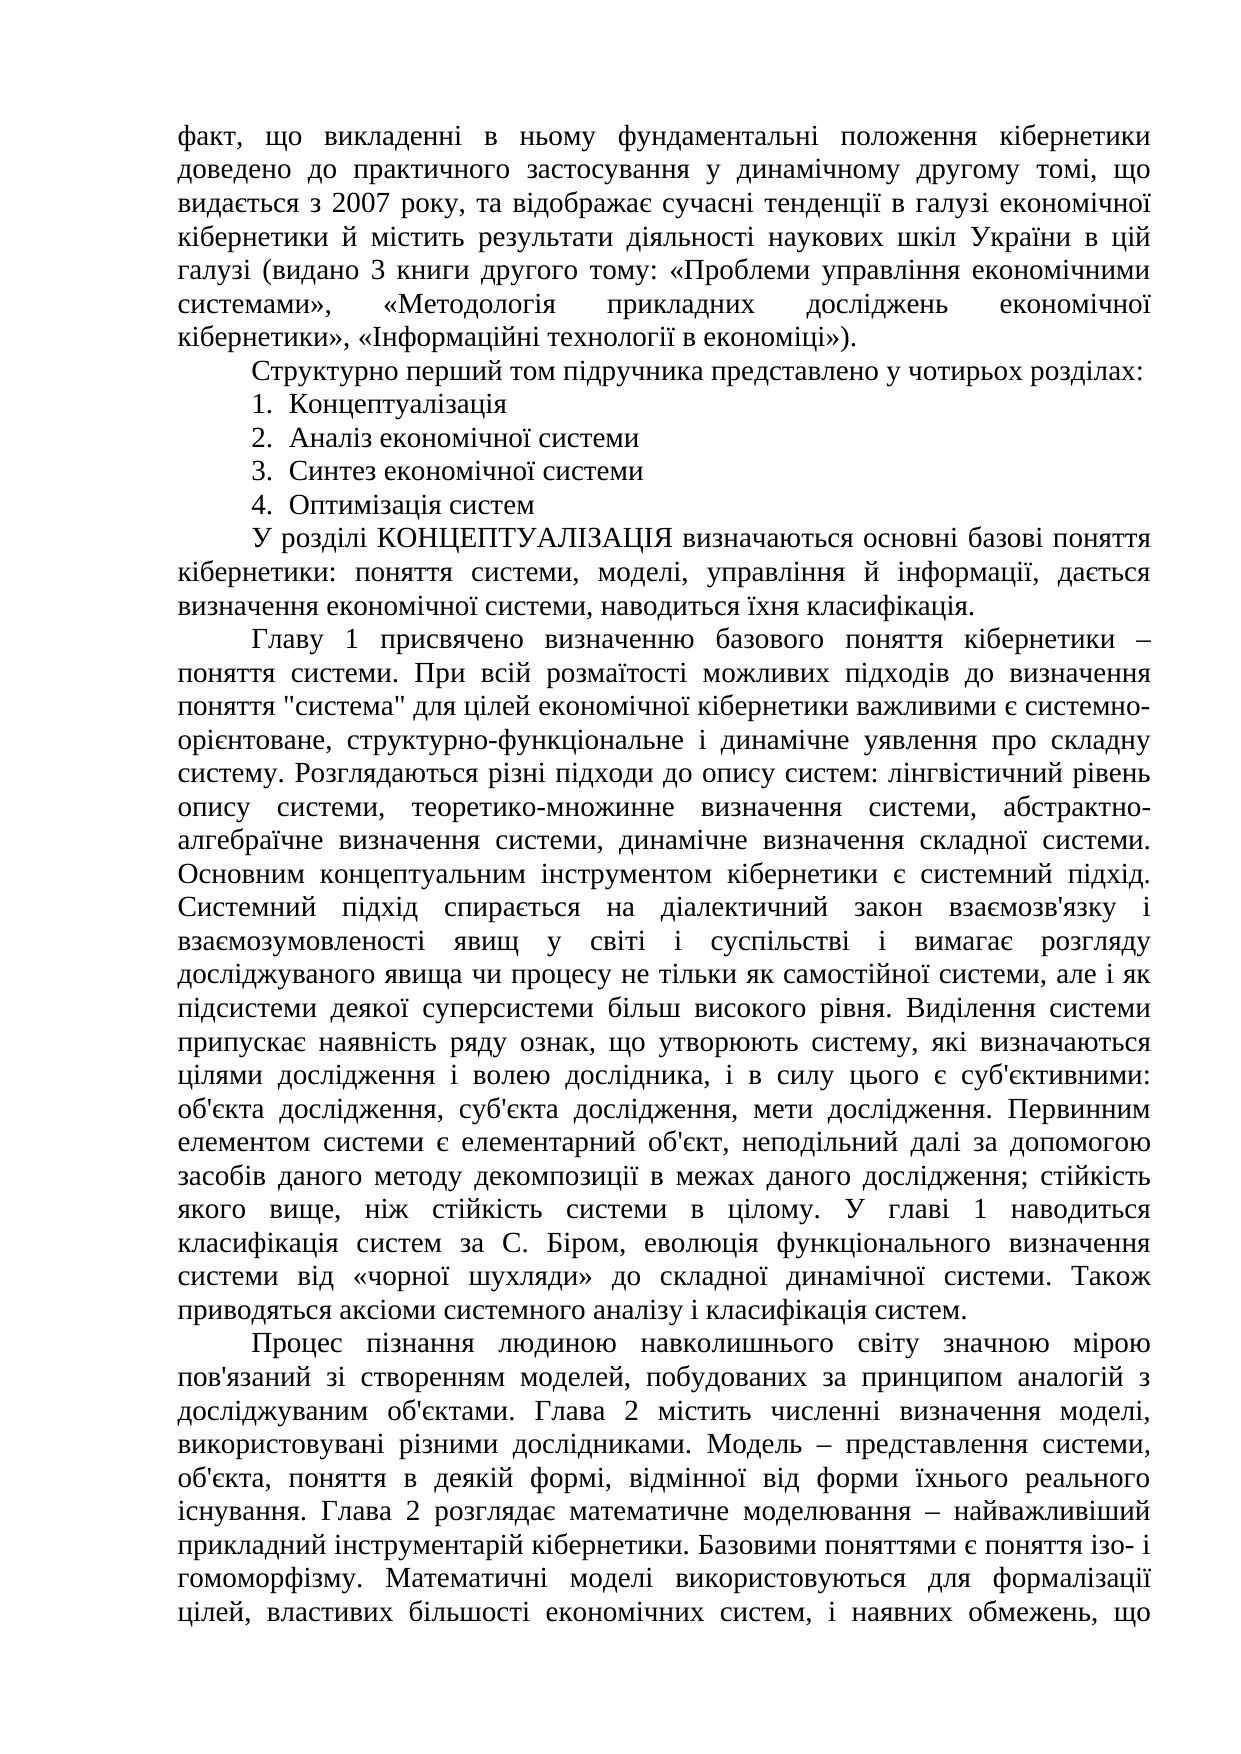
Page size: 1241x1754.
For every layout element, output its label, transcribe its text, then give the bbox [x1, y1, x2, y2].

list Синтез економічної системи [251, 453, 1152, 487]
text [177, 118, 1152, 353]
text У розділі КОНЦЕПТУАЛІЗАЦІЯ визначаються основні базові поняття кібернетики: поняття системи, моделі, управління й інформації, дається визначення економічної системи, наводиться їхня класифікація. [177, 521, 1152, 621]
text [177, 1326, 1152, 1627]
list Оптимізація систем [251, 487, 1152, 521]
list Концептуалізація [251, 386, 1152, 420]
text Главу 1 присвячено визначенню базового поняття кібернетики – поняття системи. При всій розмаїтості можливих підходів до визначення поняття "система" для цілей економічної кібернетики важливими є системно-орієнтоване, структурно-функціональне і динамічне уявлення про складну систему. Розглядаються різні підходи до опису систем: лінгвістичний рівень опису системи, теоретико-множинне визначення системи, абстрактно-алгебраїчне визначення системи, динамічне визначення складної системи. Основним концептуальним інструментом кібернетики є системний підхід. Системний підхід спирається на діалектичний закон взаємозв'язку і взаємозумовленості явищ у світі і суспільстві і вимагає розгляду досліджуваного явища чи процесу не тільки як самостійної системи, але і як підсистеми деякої суперсистеми більш високого рівня. Виділення системи припускає наявність ряду ознак, що утворюють систему, які визначаються цілями дослідження і волею дослідника, і в силу цього є суб'єктивними: об'єкта дослідження, суб'єкта дослідження, мети дослідження. Первинним елементом системи є елементарний об'єкт, неподільний далі за допомогою засобів даного методу декомпозиції в межах даного дослідження; стійкість якого вище, ніж стійкість системи в цілому. У главі 1 наводиться класифікація систем за С. Біром, еволюція функціонального визначення системи від «чорної шухляди» до складної динамічної системи. Також приводяться аксіоми системного аналізу і класифікація систем. [177, 621, 1152, 1326]
text Структурно перший том підручника представлено у чотирьох розділах: [177, 353, 1152, 386]
list Аналіз економічної системи [251, 420, 1152, 453]
